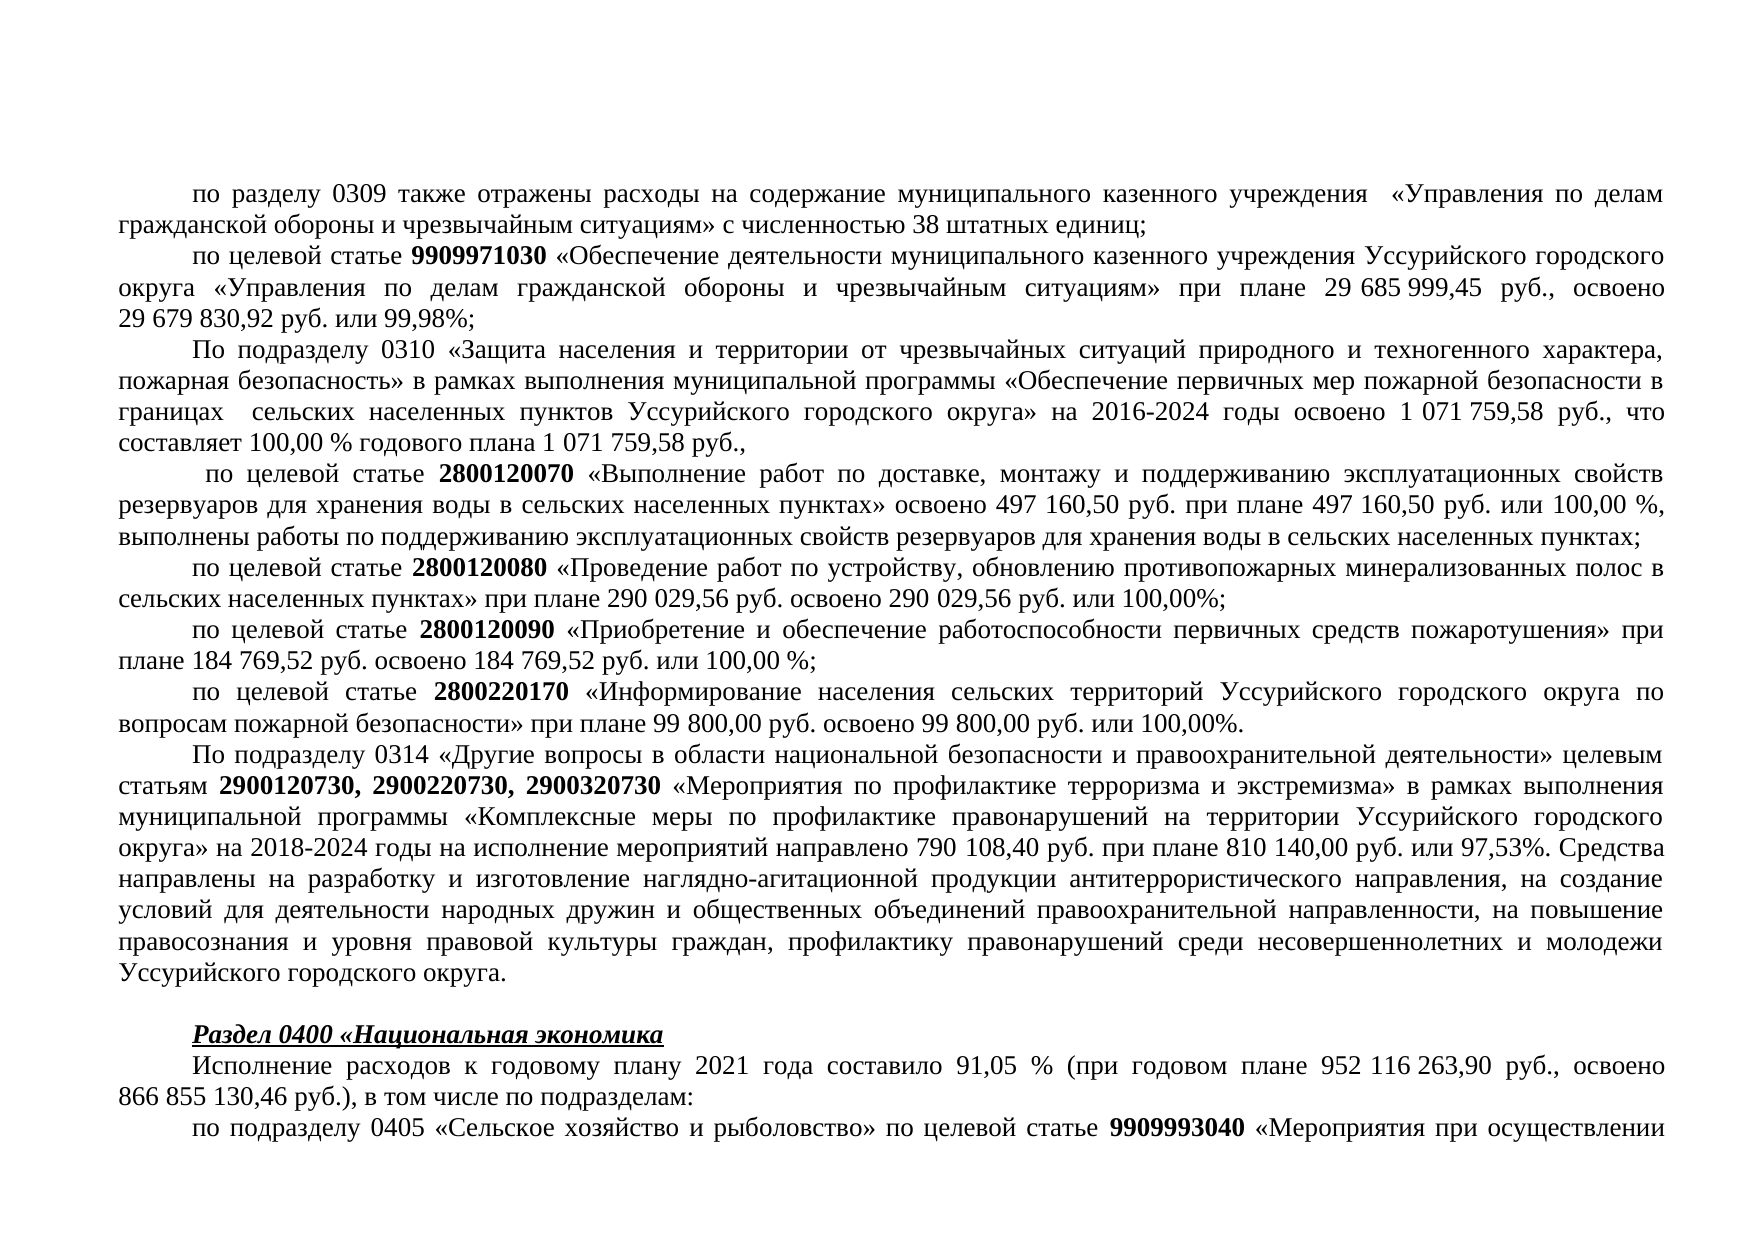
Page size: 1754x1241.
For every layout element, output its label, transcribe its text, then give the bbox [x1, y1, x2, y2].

text По подразделу 0310 «Защита населения и территории от чрезвычайных ситуаций природного и техногенного характера, пожарная безопасность» в рамках выполнения муниципальной программы «Обеспечение первичных мер пожарной безопасности в границах сельских населенных пунктов Уссурийского городского округа» на 2016-2024 годы освоено 1 071 759,58 руб., что составляет 100,00 % годового плана 1 071 759,58 руб., [118, 333, 1665, 457]
text Исполнение расходов к годовому плану 2021 года составило 91,05 % (при годовом плане 952 116 263,90 руб., освоено 866 855 130,46 руб.), в том числе по подразделам: [118, 1049, 1665, 1112]
text по целевой статье 2800120090 «Приобретение и обеспечение работоспособности первичных средств пожаротушения» при плане 184 769,52 руб. освоено 184 769,52 руб. или 100,00 %; [118, 613, 1665, 676]
text по целевой статье 2800120070 «Выполнение работ по доставке, монтажу и поддерживанию эксплуатационных свойств резервуаров для хранения воды в сельских населенных пунктах» освоено 497 160,50 руб. при плане 497 160,50 руб. или 100,00 %, выполнены работы по поддерживанию эксплуатационных свойств резервуаров для хранения воды в сельских населенных пунктах; [118, 457, 1665, 551]
text Раздел 0400 «Национальная экономика [118, 1018, 1665, 1049]
text по целевой статье 2800120080 «Проведение работ по устройству, обновлению противопожарных минерализованных полос в сельских населенных пунктах» при плане 290 029,56 руб. освоено 290 029,56 руб. или 100,00%; [118, 551, 1665, 613]
text По подразделу 0314 «Другие вопросы в области национальной безопасности и правоохранительной деятельности» целевым статьям 2900120730, 2900220730, 2900320730 «Мероприятия по профилактике терроризма и экстремизма» в рамках выполнения муниципальной программы «Комплексные меры по профилактике правонарушений на территории Уссурийского городского округа» на 2018-2024 годы на исполнение мероприятий направлено 790 108,40 руб. при плане 810 140,00 руб. или 97,53%. Средства направлены на разработку и изготовление наглядно-агитационной продукции антитеррористического направления, на создание условий для деятельности народных дружин и общественных объединений правоохранительной направленности, на повышение правосознания и уровня правовой культуры граждан, профилактику правонарушений среди несовершеннолетних и молодежи Уссурийского городского округа. [118, 738, 1665, 987]
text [118, 1112, 1665, 1143]
text по разделу 0309 также отражены расходы на содержание муниципального казенного учреждения «Управления по делам гражданской обороны и чрезвычайным ситуациям» с численностью 38 штатных единиц; [118, 177, 1665, 239]
text по целевой статье 9909971030 «Обеспечение деятельности муниципального казенного учреждения Уссурийского городского округа «Управления по делам гражданской обороны и чрезвычайным ситуациям» при плане 29 685 999,45 руб., освоено 29 679 830,92 руб. или 99,98%; [118, 239, 1665, 333]
text по целевой статье 2800220170 «Информирование населения сельских территорий Уссурийского городского округа по вопросам пожарной безопасности» при плане 99 800,00 руб. освоено 99 800,00 руб. или 100,00%. [118, 676, 1665, 738]
